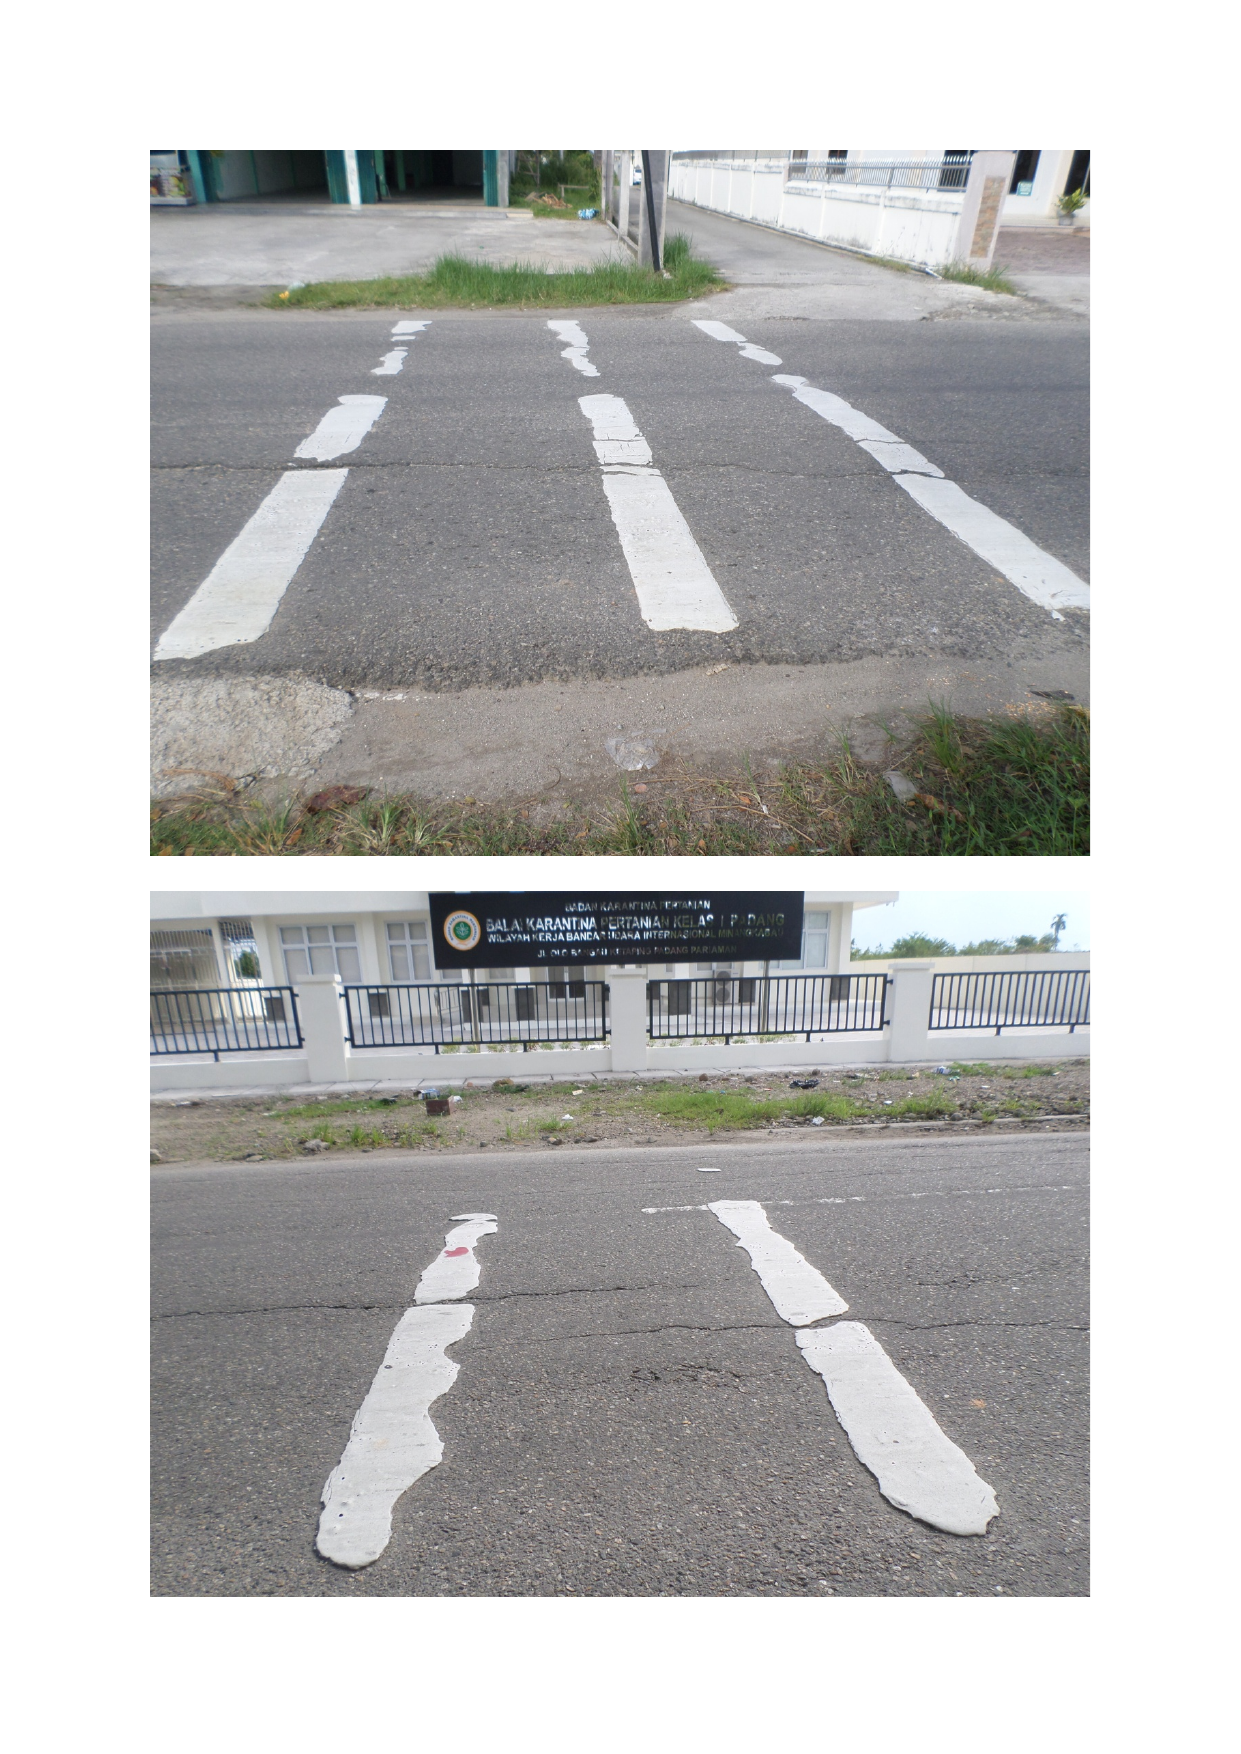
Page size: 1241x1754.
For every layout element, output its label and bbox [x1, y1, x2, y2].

picture [150, 891, 1091, 1597]
picture [150, 150, 1091, 856]
